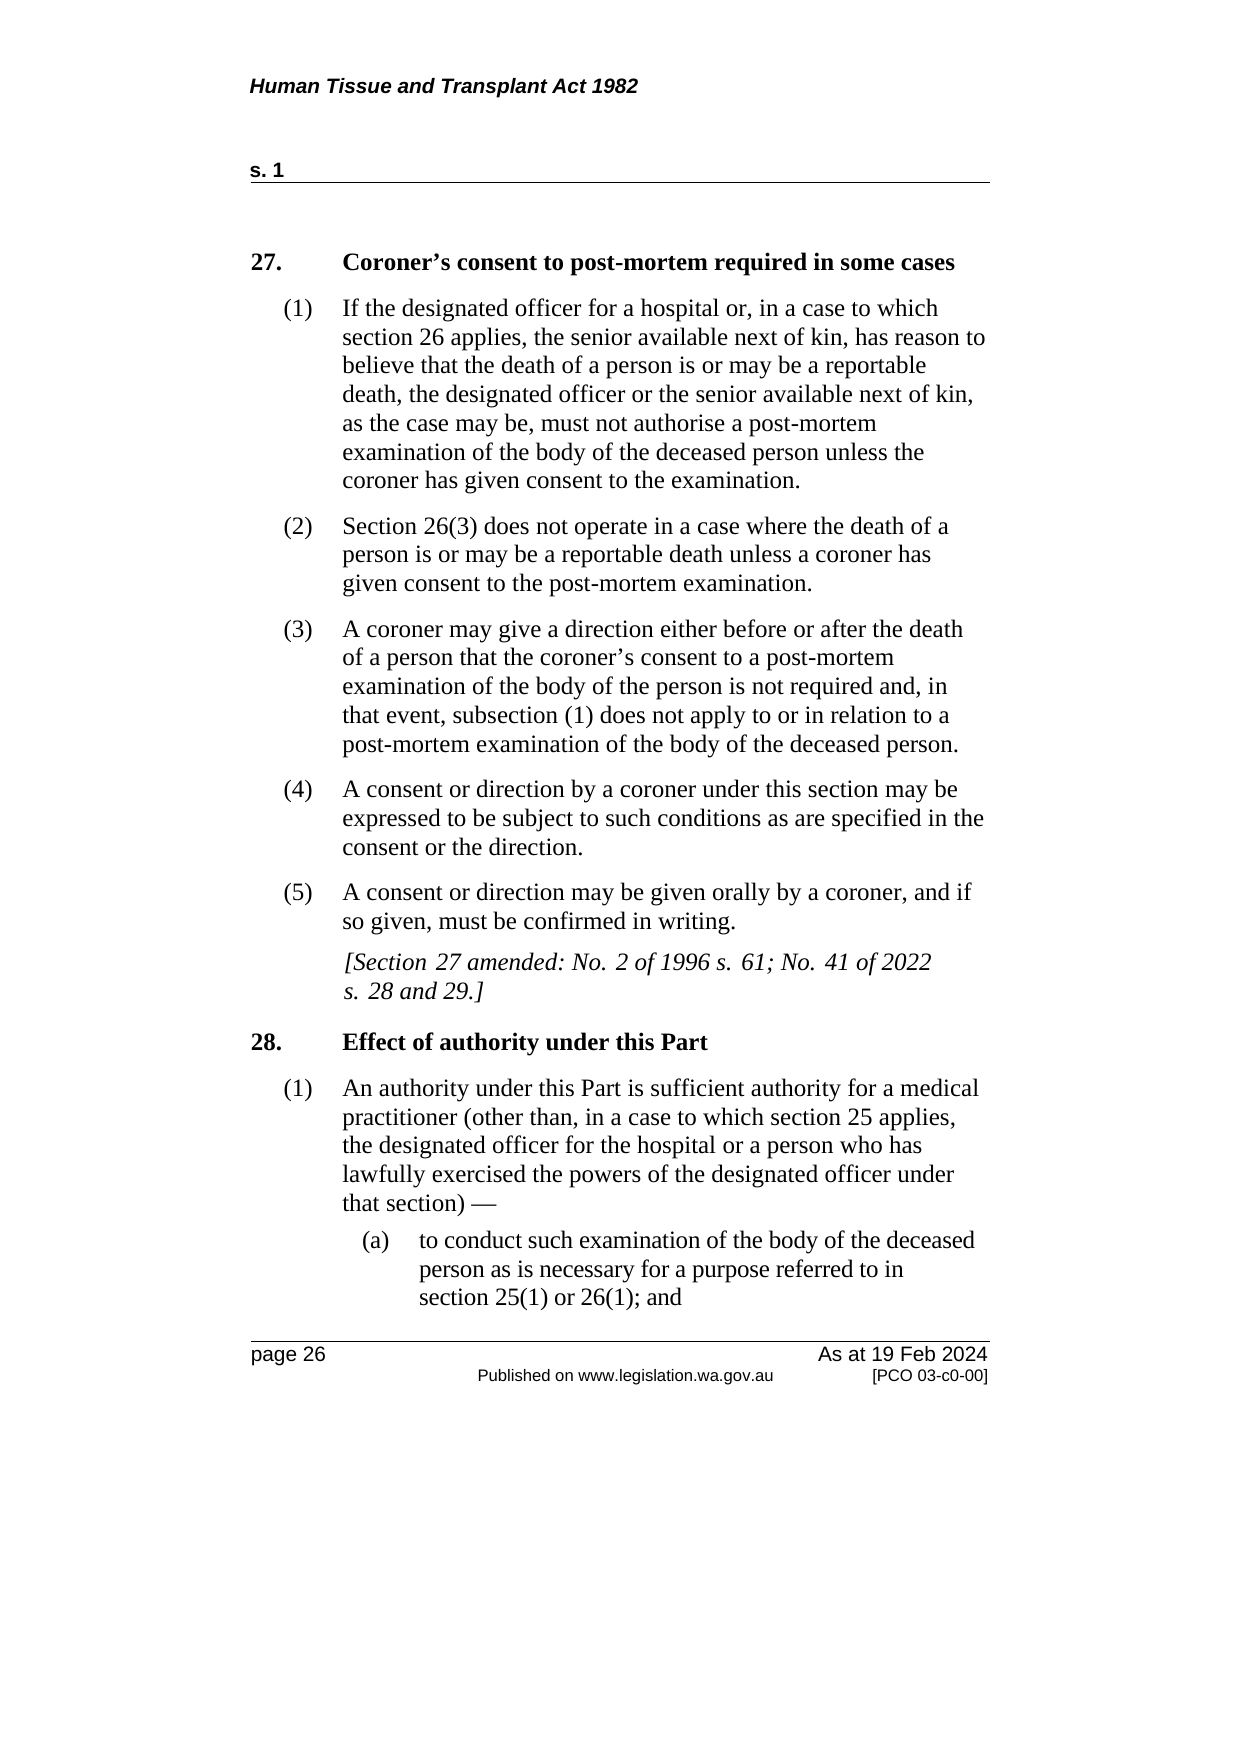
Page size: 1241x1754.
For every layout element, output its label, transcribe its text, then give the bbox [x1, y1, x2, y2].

subtitle 27. Coroner’s consent to post-mortem required in some cases [251, 247, 990, 276]
text (a) to conduct such examination of the body of the deceased person as is necessary for a purpose referred to in section 25(1) or 26(1); and [251, 1225, 990, 1311]
text [Section 27 amended: No. 2 of 1996 s. 61; No. 41 of 2022 s. 28 and 29.] [251, 947, 990, 1004]
text (1) If the designated officer for a hospital or, in a case to which section 26 applies, the senior available next of kin, has reason to believe that the death of a person is or may be a reportable death, the designated officer or the senior available next of kin, as the case may be, must not authorise a post-mortem examination of the body of the deceased person unless the coroner has given consent to the examination. [251, 293, 990, 494]
subtitle 28. Effect of authority under this Part [251, 1027, 990, 1056]
text (1) An authority under this Part is sufficient authority for a medical practitioner (other than, in a case to which section 25 applies, the designated officer for the hospital or a person who has lawfully exercised the powers of the designated officer under that section) — [251, 1073, 990, 1217]
text (3) A coroner may give a direction either before or after the death of a person that the coroner’s consent to a post-mortem examination of the body of the person is not required and, in that event, subsection (1) does not apply to or in relation to a post-mortem examination of the body of the deceased person. [251, 614, 990, 757]
text (5) A consent or direction may be given orally by a coroner, and if so given, must be confirmed in writing. [251, 877, 990, 934]
text (4) A consent or direction by a coroner under this section may be expressed to be subject to such conditions as are specified in the consent or the direction. [251, 774, 990, 860]
text (2) Section 26(3) does not operate in a case where the death of a person is or may be a reportable death unless a coroner has given consent to the post-mortem examination. [251, 511, 990, 597]
